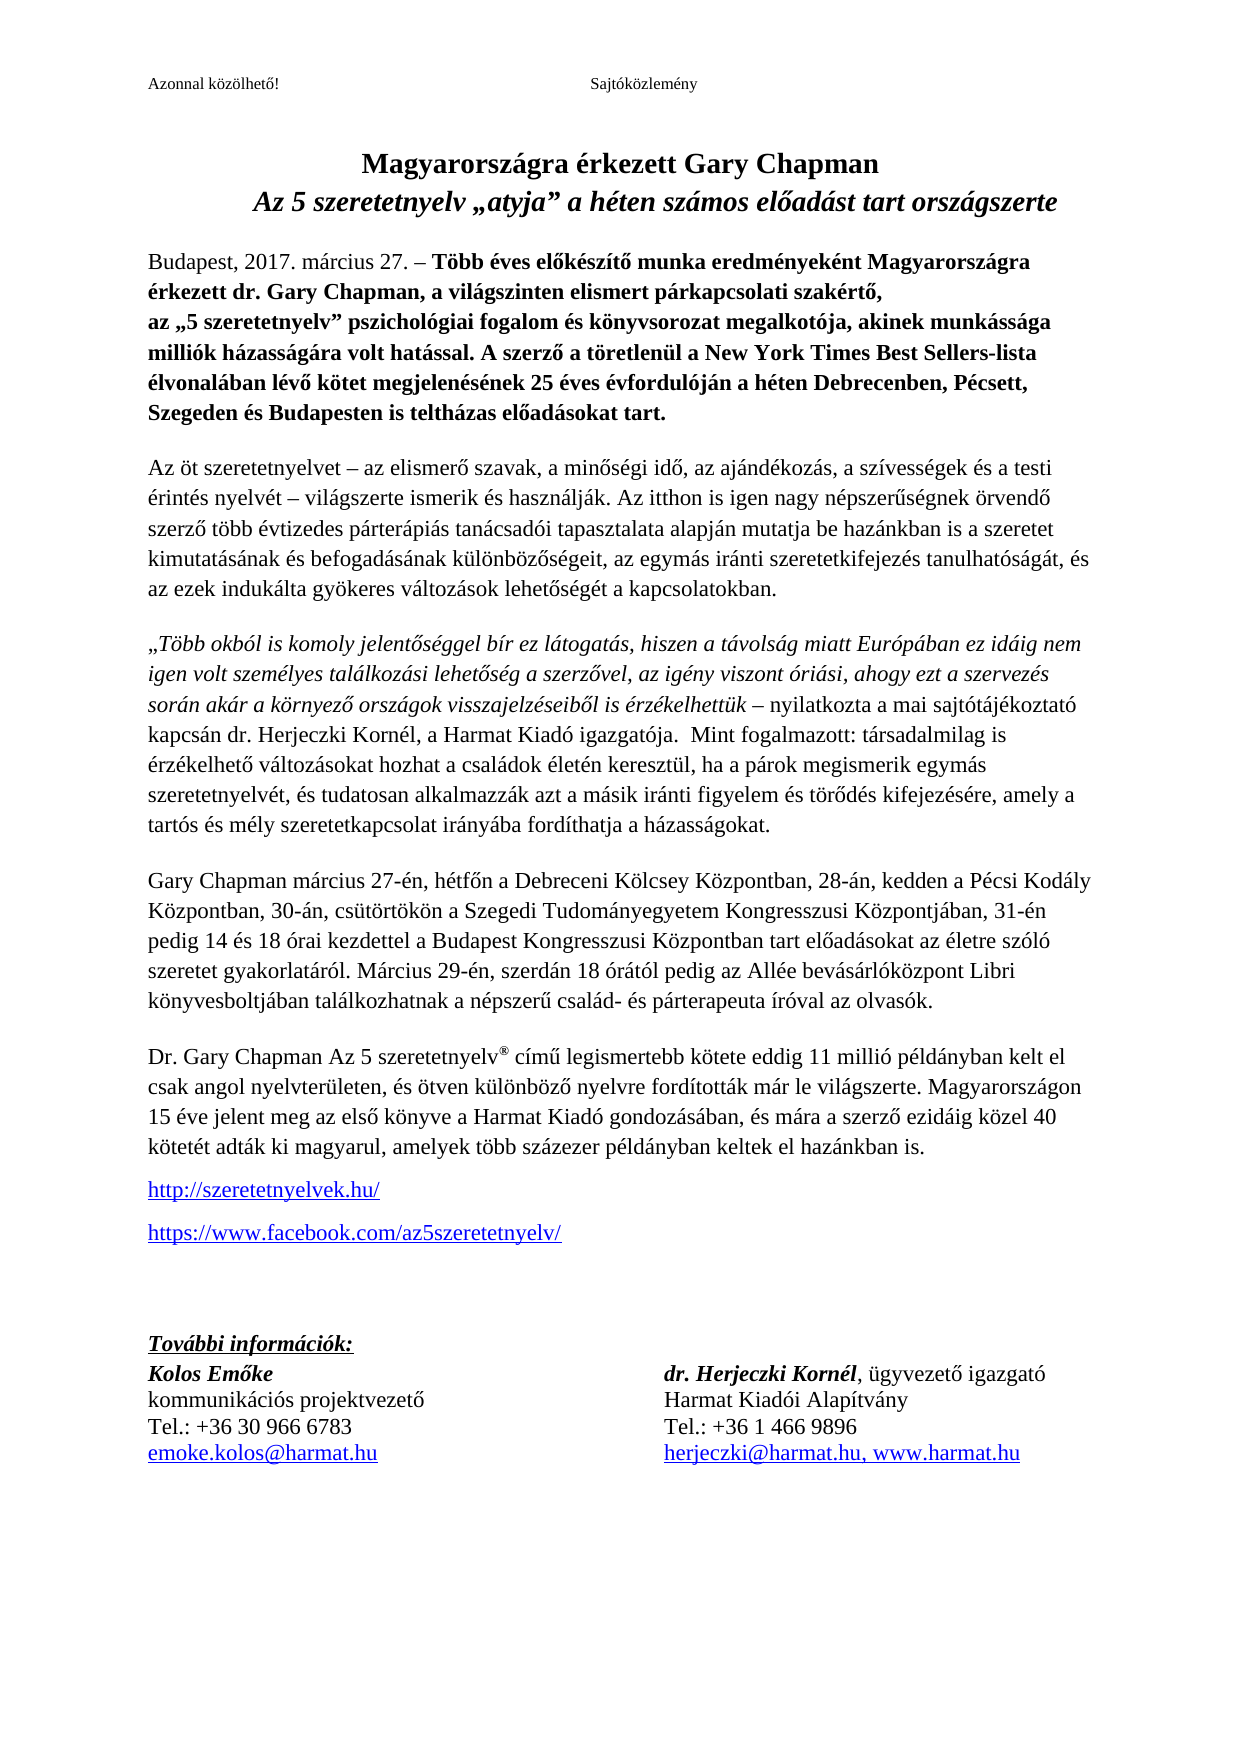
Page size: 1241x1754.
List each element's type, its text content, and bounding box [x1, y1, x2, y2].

text Magyarországra érkezett Gary Chapman [148, 146, 1093, 179]
text Gary Chapman március 27-én, hétfőn a Debreceni Kölcsey Központban, 28-án, kedden a Pécsi Kodály Központban, 30-án, csütörtökön a Szegedi Tudományegyetem Kongresszusi Központjában, 31-én pedig 14 és 18 órai kezdettel a Budapest Kongresszusi Központban tart előadásokat az életre szóló szeretet gyakorlatáról. Március 29-én, szerdán 18 órától pedig az Allée bevásárlóközpont Libri könyvesboltjában találkozhatnak a népszerű család- és párterapeuta íróval az olvasók. [148, 867, 1093, 1014]
text „Több okból is komoly jelentőséggel bír ez látogatás, hiszen a távolság miatt Európában ez idáig nem igen volt személyes találkozási lehetőség a szerzővel, az igény viszont óriási, ahogy ezt a szervezés során akár a környező országok visszajelzéseiből is érzékelhettük – nyilatkozta a mai sajtótájékoztató kapcsán dr. Herjeczki Kornél, a Harmat Kiadó igazgatója. Mint fogalmazott: társadalmilag is érzékelhető változásokat hozhat a családok életén keresztül, ha a párok megismerik egymás szeretetnyelvét, és tudatosan alkalmazzák azt a másik iránti figyelem és törődés kifejezésére, amely a tartós és mély szeretetkapcsolat irányába fordíthatja a házasságokat. [148, 630, 1093, 838]
text További információk: [148, 1330, 1093, 1356]
text http://szeretetnyelvek.hu/ [148, 1176, 1093, 1202]
text Tel.: +36 30 966 6783 Tel.: +36 1 466 9896 [148, 1413, 1093, 1439]
text Budapest, 2017. március 27. – Több éves előkészítő munka eredményeként Magyarországra érkezett dr. Gary Chapman, a világszinten elismert párkapcsolati szakértő, az „5 szeretetnyelv” pszichológiai fogalom és könyvsorozat megalkotója, akinek munkássága milliók házasságára volt hatással. A szerző a töretlenül a New York Times Best Sellers-lista élvonalában lévő kötet megjelenésének 25 éves évfordulóján a héten Debrecenben, Pécsett, Szegeden és Budapesten is teltházas előadásokat tart. [148, 248, 1093, 425]
text Dr. Gary Chapman Az 5 szeretetnyelv® című legismertebb kötete eddig 11 millió példányban kelt el csak angol nyelvterületen, és ötven különböző nyelvre fordították már le világszerte. Magyarországon 15 éve jelent meg az első könyve a Harmat Kiadó gondozásában, és mára a szerző ezidáig közel 40 kötetét adták ki magyarul, amelyek több százezer példányban keltek el hazánkban is. [148, 1043, 1093, 1160]
text Az 5 szeretetnyelv „atyja” a héten számos előadást tart országszerte [148, 184, 1093, 218]
text https://www.facebook.com/az5szeretetnyelv/ [148, 1219, 1093, 1245]
text Kolos Emőke dr. Herjeczki Kornél, ügyvezető igazgató [148, 1360, 1093, 1386]
text emoke.kolos@harmat.hu herjeczki@harmat.hu, www.harmat.hu [148, 1439, 1093, 1465]
text Azonnal közölhető! Sajtóközlemény [148, 74, 1093, 93]
text kommunikációs projektvezető Harmat Kiadói Alapítvány [148, 1386, 1093, 1413]
text Az öt szeretetnyelvet – az elismerő szavak, a minőségi idő, az ajándékozás, a szívességek és a testi érintés nyelvét – világszerte ismerik és használják. Az itthon is igen nagy népszerűségnek örvendő szerző több évtizedes párterápiás tanácsadói tapasztalata alapján mutatja be hazánkban is a szeretet kimutatásának és befogadásának különbözőségeit, az egymás iránti szeretetkifejezés tanulhatóságát, és az ezek indukálta gyökeres változások lehetőségét a kapcsolatokban. [148, 454, 1093, 601]
